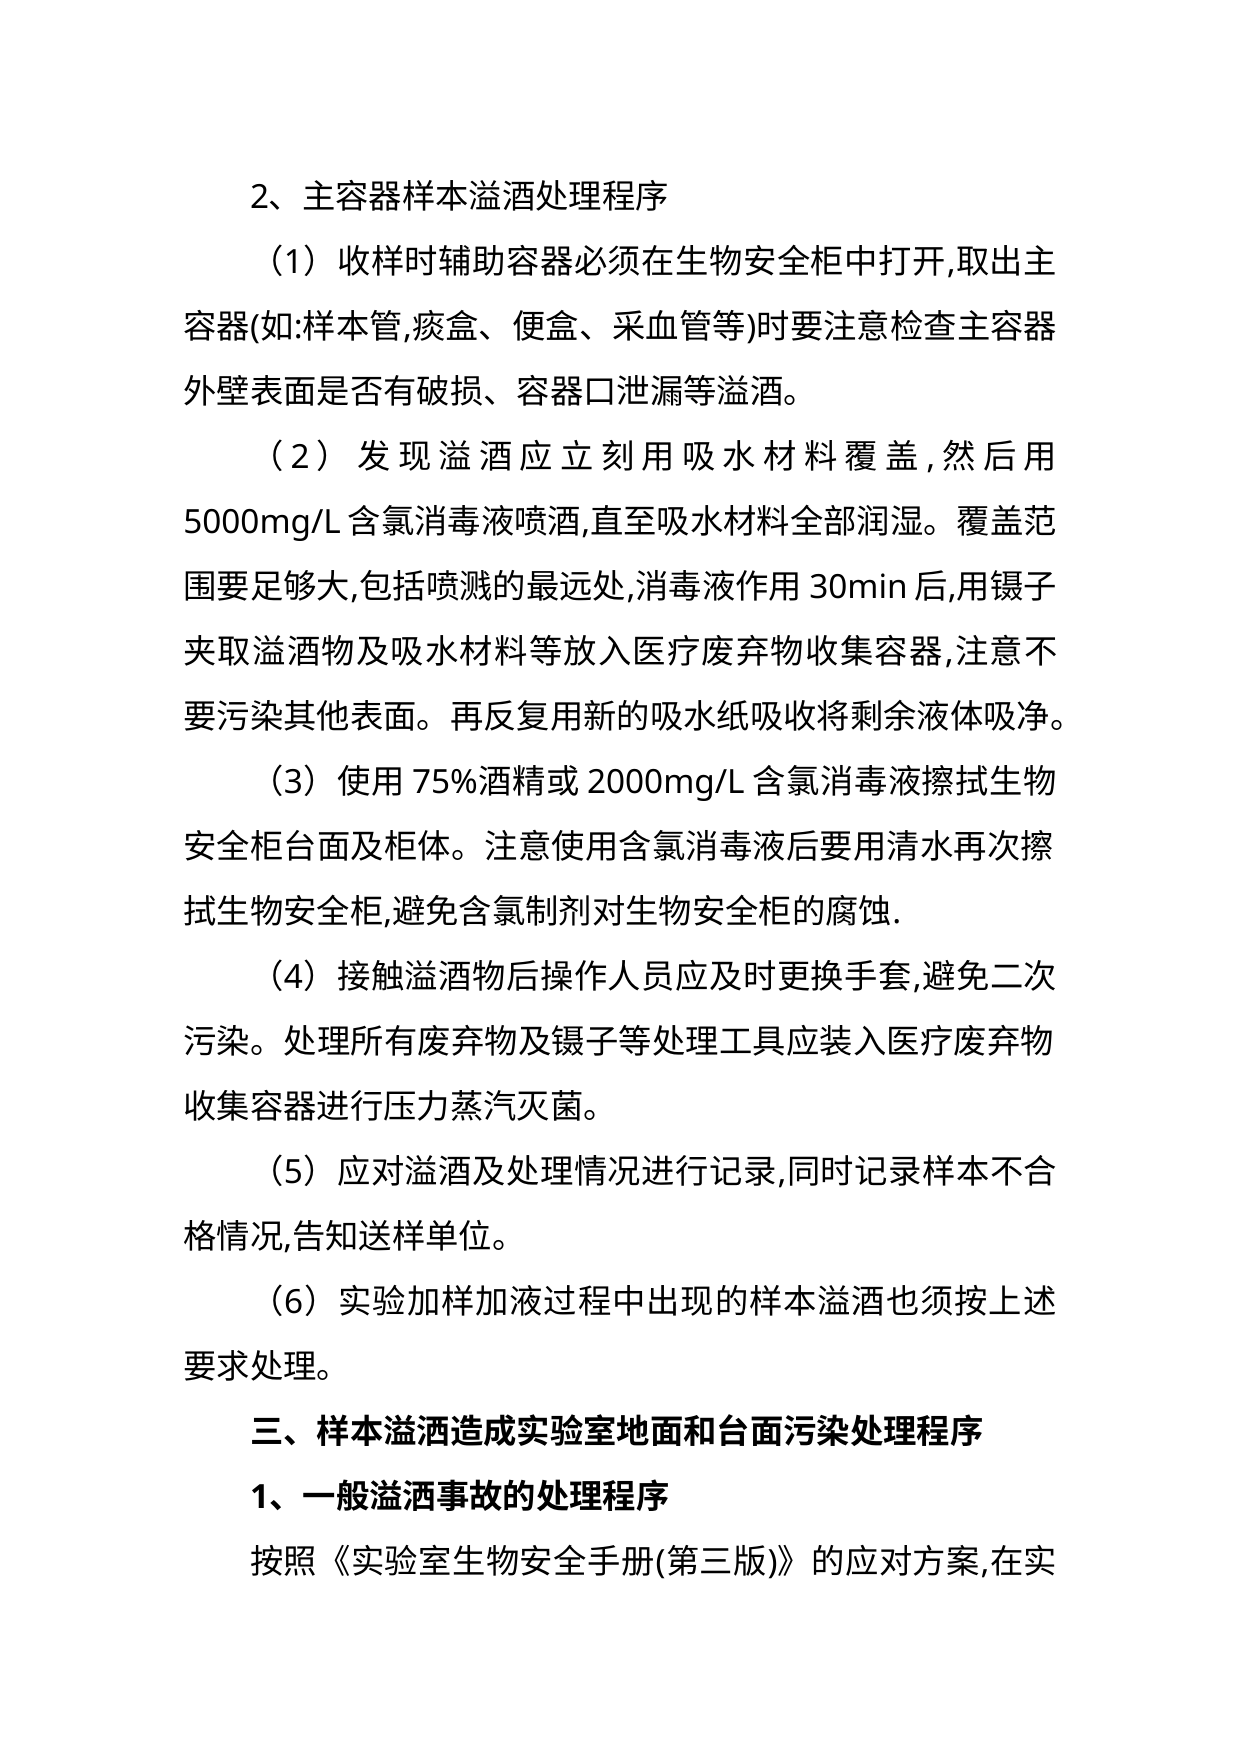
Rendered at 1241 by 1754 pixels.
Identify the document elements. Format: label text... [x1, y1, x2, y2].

text （2）发现溢酒应立刻用吸水材料覆盖,然后用5000mg/L含氯消毒液喷酒,直至吸水材料全部润湿。覆盖范围要足够大,包括喷溅的最远处,消毒液作用30min后,用镊子夹取溢酒物及吸水材料等放入医疗废弃物收集容器,注意不要污染其他表面。再反复用新的吸水纸吸收将剩余液体吸净。 [183, 422, 1057, 747]
text （5）应对溢酒及处理情况进行记录,同时记录样本不合格情况,告知送样单位。 [183, 1137, 1057, 1267]
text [183, 1527, 1057, 1592]
text （6）实验加样加液过程中出现的样本溢酒也须按上述要求处理。 [183, 1267, 1057, 1397]
text （1）收样时辅助容器必须在生物安全柜中打开,取出主容器(如:样本管,痰盒、便盒、采血管等)时要注意检查主容器外壁表面是否有破损、容器口泄漏等溢酒。 [183, 227, 1057, 422]
text （3）使用75%酒精或2000mg/L含氯消毒液擦拭生物安全柜台面及柜体。注意使用含氯消毒液后要用清水再次擦拭生物安全柜,避免含氯制剂对生物安全柜的腐蚀. [183, 747, 1057, 942]
text （4）接触溢酒物后操作人员应及时更换手套,避免二次污染。处理所有废弃物及镊子等处理工具应装入医疗废弃物收集容器进行压力蒸汽灭菌。 [183, 942, 1057, 1137]
text 三、样本溢洒造成实验室地面和台面污染处理程序 [183, 1397, 1057, 1462]
text 1、一般溢洒事故的处理程序 [183, 1462, 1057, 1527]
text 2、主容器样本溢酒处理程序 [183, 162, 1057, 227]
